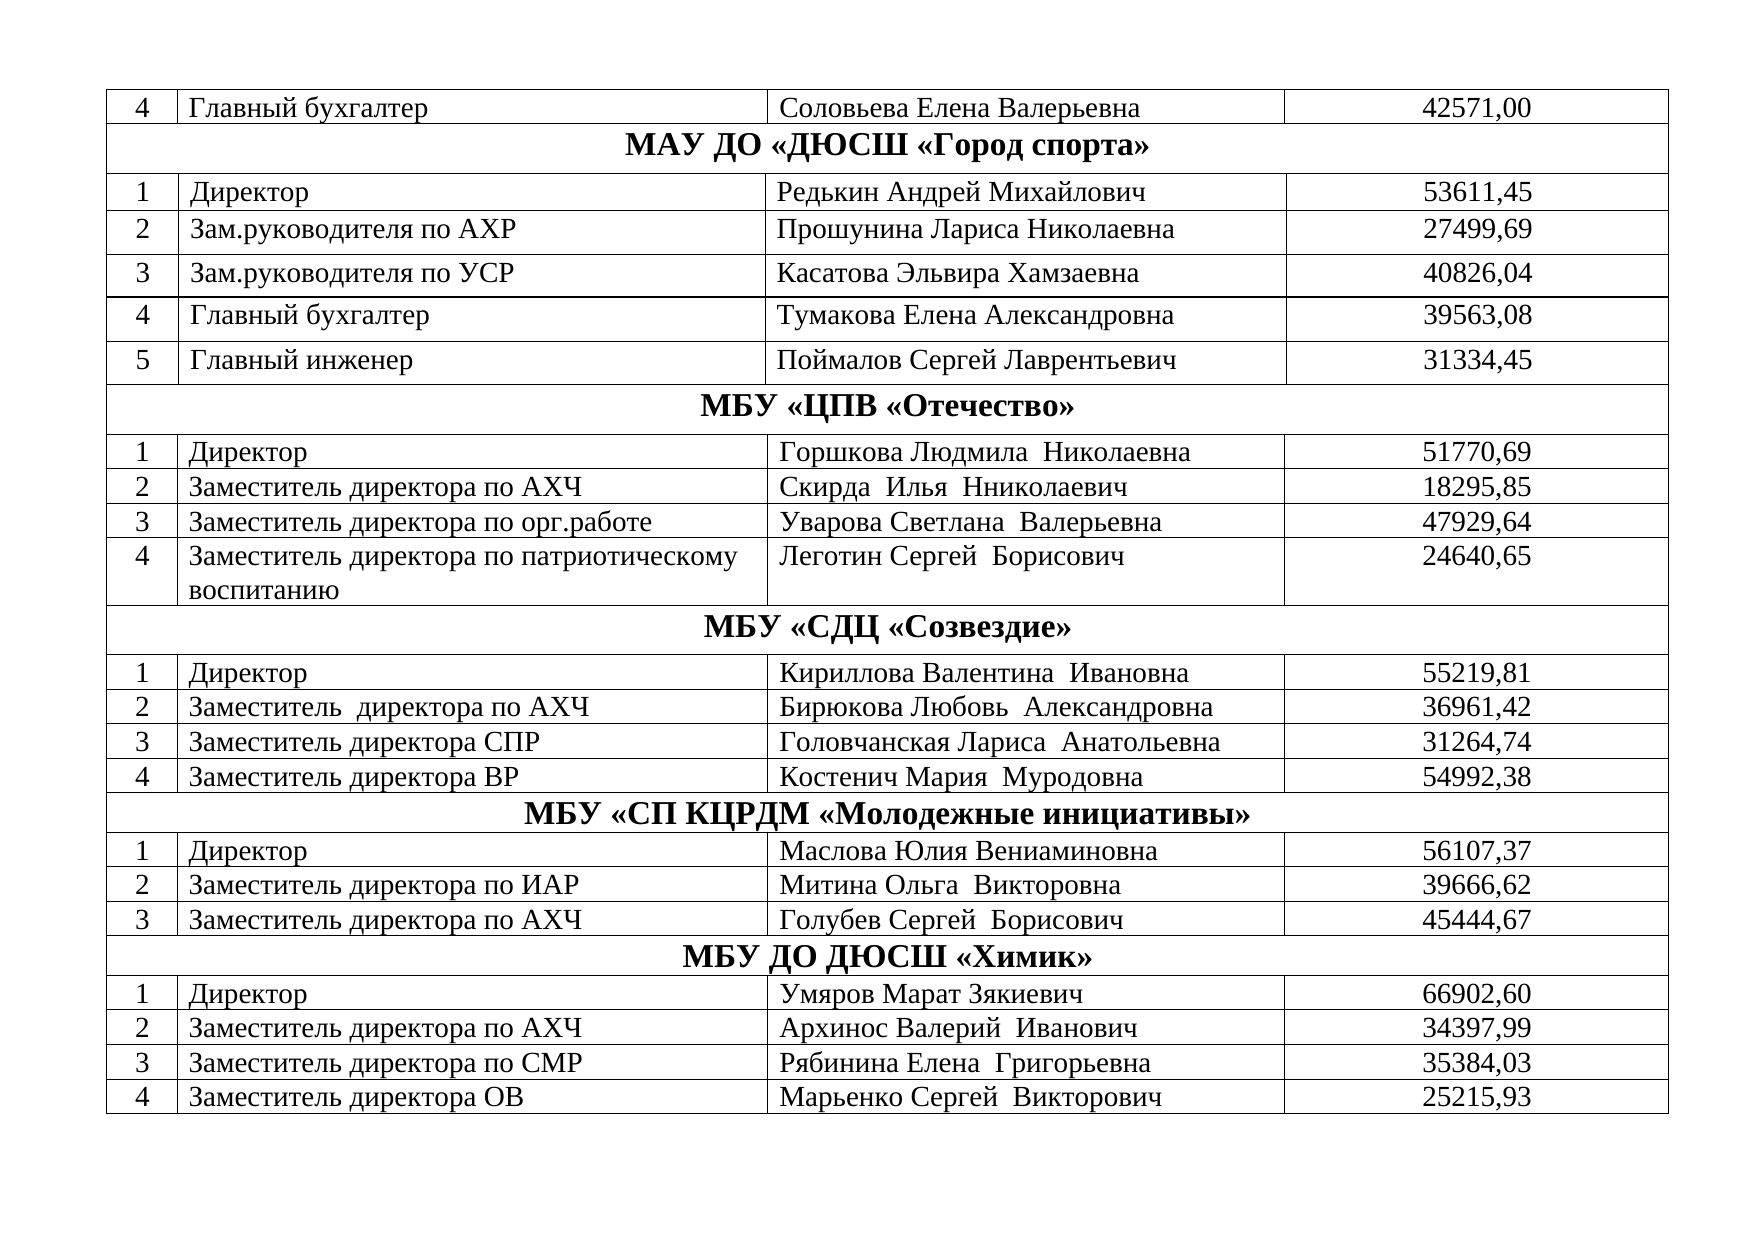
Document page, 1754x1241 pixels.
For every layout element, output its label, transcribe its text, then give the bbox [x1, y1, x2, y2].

table_cell 1 [107, 435, 177, 468]
table_cell 4 [107, 298, 178, 341]
table_cell 2 [107, 867, 177, 901]
table_cell Костенич Мария Муродовна [768, 759, 1284, 792]
table_cell Заместитель директора СПР [178, 724, 767, 758]
table_cell Заместитель директора по АХЧ [178, 1010, 767, 1044]
table_cell Соловьева Елена Валерьевна [768, 90, 1284, 123]
table_cell 27499,69 [1287, 211, 1668, 254]
table_cell Кириллова Валентина Ивановна [768, 655, 1284, 688]
table_cell Директор [178, 435, 767, 468]
table_cell Прошунина Лариса Николаевна [766, 211, 1286, 254]
table_cell Бирюкова Любовь Александровна [768, 690, 1284, 723]
table_cell Касатова Эльвира Хамзаевна [766, 255, 1286, 296]
table_cell 31264,74 [1285, 724, 1668, 758]
table_cell 39666,62 [1285, 867, 1668, 901]
table_cell 34397,99 [1285, 1010, 1668, 1044]
table_cell МБУ «ЦПВ «Отечество» [107, 385, 1668, 433]
table_cell Горшкова Людмила Николаевна [768, 435, 1284, 468]
table_cell Главный бухгалтер [178, 90, 767, 123]
table_cell Зам.руководителя по АХР [179, 211, 765, 254]
table_cell 2 [107, 690, 177, 723]
table_cell Заместитель директора по АХЧ [178, 469, 767, 503]
table_cell 4 [107, 538, 177, 605]
table_cell 55219,81 [1285, 655, 1668, 688]
table_cell Заместитель директора по АХЧ [178, 690, 767, 723]
table_cell 2 [107, 469, 177, 503]
table_cell Директор [178, 655, 767, 688]
table_cell Редькин Андрей Михайлович [766, 174, 1286, 210]
table_cell МБУ «СП КЦРДМ «Молодежные инициативы» [107, 793, 1668, 832]
table_cell Леготин Сергей Борисович [768, 538, 1284, 605]
table_cell Умяров Марат Зякиевич [768, 976, 1284, 1009]
table_cell Заместитель директора по патриотическому воспитанию [178, 538, 767, 605]
table_cell Рябинина Елена Григорьевна [768, 1045, 1284, 1078]
table_cell 36961,42 [1285, 690, 1668, 723]
table_cell 53611,45 [1287, 174, 1668, 210]
table_cell 54992,38 [1285, 759, 1668, 792]
table_cell Маслова Юлия Вениаминовна [768, 833, 1284, 866]
table_cell Директор [179, 174, 765, 210]
table_cell 45444,67 [1285, 902, 1668, 935]
table_cell Заместитель директора по ИАР [178, 867, 767, 901]
table_cell Поймалов Сергей Лаврентьевич [766, 342, 1286, 384]
table_cell 18295,85 [1285, 469, 1668, 503]
table_cell 40826,04 [1287, 255, 1668, 296]
table_cell 3 [107, 504, 177, 537]
table_cell 3 [107, 255, 178, 296]
table_cell 1 [107, 655, 177, 688]
table_cell Марьенко Сергей Викторович [768, 1080, 1284, 1113]
table_cell Заместитель директора по орг.работе [178, 504, 767, 537]
table_cell 31334,45 [1287, 342, 1668, 384]
table_cell 3 [107, 902, 177, 935]
table_cell 4 [107, 759, 177, 792]
table_cell 39563,08 [1287, 298, 1668, 341]
table_cell 1 [107, 833, 177, 866]
table_cell 2 [107, 1010, 177, 1044]
table_cell Директор [178, 833, 767, 866]
table_cell Заместитель директора по АХЧ [178, 902, 767, 935]
table_cell 25215,93 [1285, 1080, 1668, 1113]
table_cell 5 [107, 342, 178, 384]
table_cell Скирда Илья Нниколаевич [768, 469, 1284, 503]
table_cell 24640,65 [1285, 538, 1668, 605]
table_cell МБУ «СДЦ «Созвездие» [107, 606, 1668, 654]
table_cell 66902,60 [1285, 976, 1668, 1009]
table_cell Архинос Валерий Иванович [768, 1010, 1284, 1044]
table_cell Главный инженер [179, 342, 765, 384]
table_cell Тумакова Елена Александровна [766, 298, 1286, 341]
table_cell 42571,00 [1285, 90, 1668, 123]
table_cell Заместитель директора по СМР [178, 1045, 767, 1078]
table_cell 1 [107, 174, 178, 210]
table_cell МАУ ДО «ДЮСШ «Город спорта» [107, 124, 1668, 173]
table_cell Заместитель директора ВР [178, 759, 767, 792]
table_cell 56107,37 [1285, 833, 1668, 866]
table_cell МБУ ДО ДЮСШ «Химик» [107, 936, 1668, 975]
table_cell 4 [107, 1080, 177, 1113]
table_cell Митина Ольга Викторовна [768, 867, 1284, 901]
table_cell Заместитель директора ОВ [178, 1080, 767, 1113]
table_cell Главный бухгалтер [179, 298, 765, 341]
table_cell 3 [107, 724, 177, 758]
table_cell 35384,03 [1285, 1045, 1668, 1078]
table_cell 3 [107, 1045, 177, 1078]
table_cell 51770,69 [1285, 435, 1668, 468]
table_cell Головчанская Лариса Анатольевна [768, 724, 1284, 758]
table_cell 1 [107, 976, 177, 1009]
table_cell 4 [107, 90, 177, 123]
table_cell Уварова Светлана Валерьевна [768, 504, 1284, 537]
table_cell 47929,64 [1285, 504, 1668, 537]
table_cell Директор [178, 976, 767, 1009]
table_cell 2 [107, 211, 178, 254]
table_cell Зам.руководителя по УСР [179, 255, 765, 296]
table_cell Голубев Сергей Борисович [768, 902, 1284, 935]
